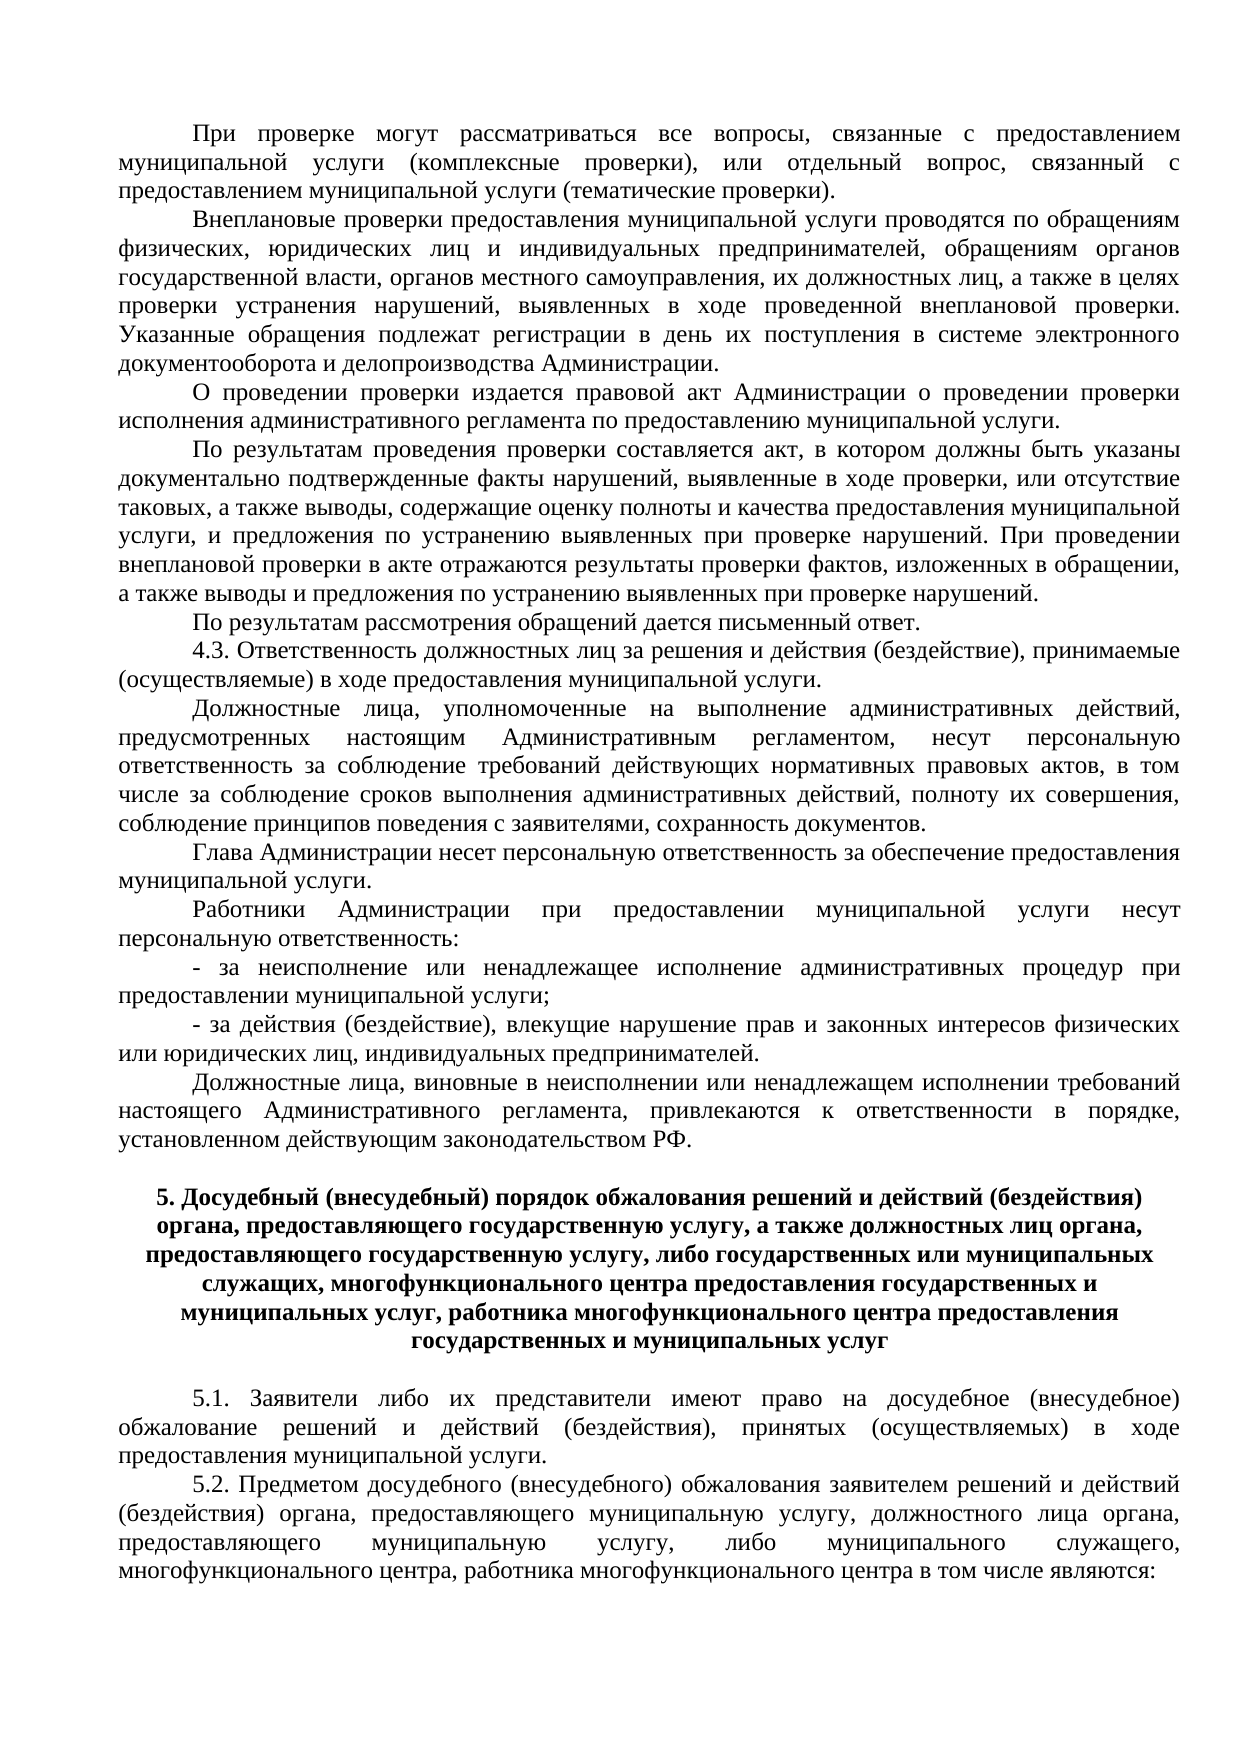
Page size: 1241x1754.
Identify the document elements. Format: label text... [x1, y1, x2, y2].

text Внеплановые проверки предоставления муниципальной услуги проводятся по обращениям физических, юридических лиц и индивидуальных предпринимателей, обращениям органов государственной власти, органов местного самоуправления, их должностных лиц, а также в целях проверки устранения нарушений, выявленных в ходе проведенной внеплановой проверки. Указанные обращения подлежат регистрации в день их поступления в системе электронного документооборота и делопроизводства Администрации. [118, 204, 1181, 377]
text - за действия (бездействие), влекущие нарушение прав и законных интересов физических или юридических лиц, индивидуальных предпринимателей. [118, 1009, 1181, 1067]
text 5. Досудебный (внесудебный) порядок обжалования решений и действий (бездействия) органа, предоставляющего государственную услугу, а также должностных лиц органа, предоставляющего государственную услугу, либо государственных или муниципальных служащих, многофункционального центра предоставления государственных и муниципальных услуг, работника многофункционального центра предоставления государственных и муниципальных услуг [118, 1182, 1181, 1354]
text Должностные лица, уполномоченные на выполнение административных действий, предусмотренных настоящим Административным регламентом, несут персональную ответственность за соблюдение требований действующих нормативных правовых актов, в том числе за соблюдение сроков выполнения административных действий, полноту их совершения, соблюдение принципов поведения с заявителями, сохранность документов. [118, 693, 1181, 837]
text При проверке могут рассматриваться все вопросы, связанные с предоставлением муниципальной услуги (комплексные проверки), или отдельный вопрос, связанный с предоставлением муниципальной услуги (тематические проверки). [118, 118, 1181, 204]
text 4.3. Ответственность должностных лиц за решения и действия (бездействие), принимаемые (осуществляемые) в ходе предоставления муниципальной услуги. [118, 636, 1181, 693]
text Работники Администрации при предоставлении муниципальной услуги несут персональную ответственность: [118, 894, 1181, 952]
text 5.1. Заявители либо их представители имеют право на досудебное (внесудебное) обжалование решений и действий (бездействия), принятых (осуществляемых) в ходе предоставления муниципальной услуги. [118, 1383, 1181, 1469]
text По результатам рассмотрения обращений дается письменный ответ. [118, 607, 1181, 636]
text Глава Администрации несет персональную ответственность за обеспечение предоставления муниципальной услуги. [118, 837, 1181, 894]
text - за неисполнение или ненадлежащее исполнение административных процедур при предоставлении муниципальной услуги; [118, 952, 1181, 1009]
text По результатам проведения проверки составляется акт, в котором должны быть указаны документально подтвержденные факты нарушений, выявленные в ходе проверки, или отсутствие таковых, а также выводы, содержащие оценку полноты и качества предоставления муниципальной услуги, и предложения по устранению выявленных при проверке нарушений. При проведении внеплановой проверки в акте отражаются результаты проверки фактов, изложенных в обращении, а также выводы и предложения по устранению выявленных при проверке нарушений. [118, 434, 1181, 607]
text О проведении проверки издается правовой акт Администрации о проведении проверки исполнения административного регламента по предоставлению муниципальной услуги. [118, 377, 1181, 434]
text 5.2. Предметом досудебного (внесудебного) обжалования заявителем решений и действий (бездействия) органа, предоставляющего муниципальную услугу, должностного лица органа, предоставляющего муниципальную услугу, либо муниципального служащего, многофункционального центра, работника многофункционального центра в том числе являются: [118, 1469, 1181, 1584]
text Должностные лица, виновные в неисполнении или ненадлежащем исполнении требований настоящего Административного регламента, привлекаются к ответственности в порядке, установленном действующим законодательством РФ. [118, 1067, 1181, 1153]
